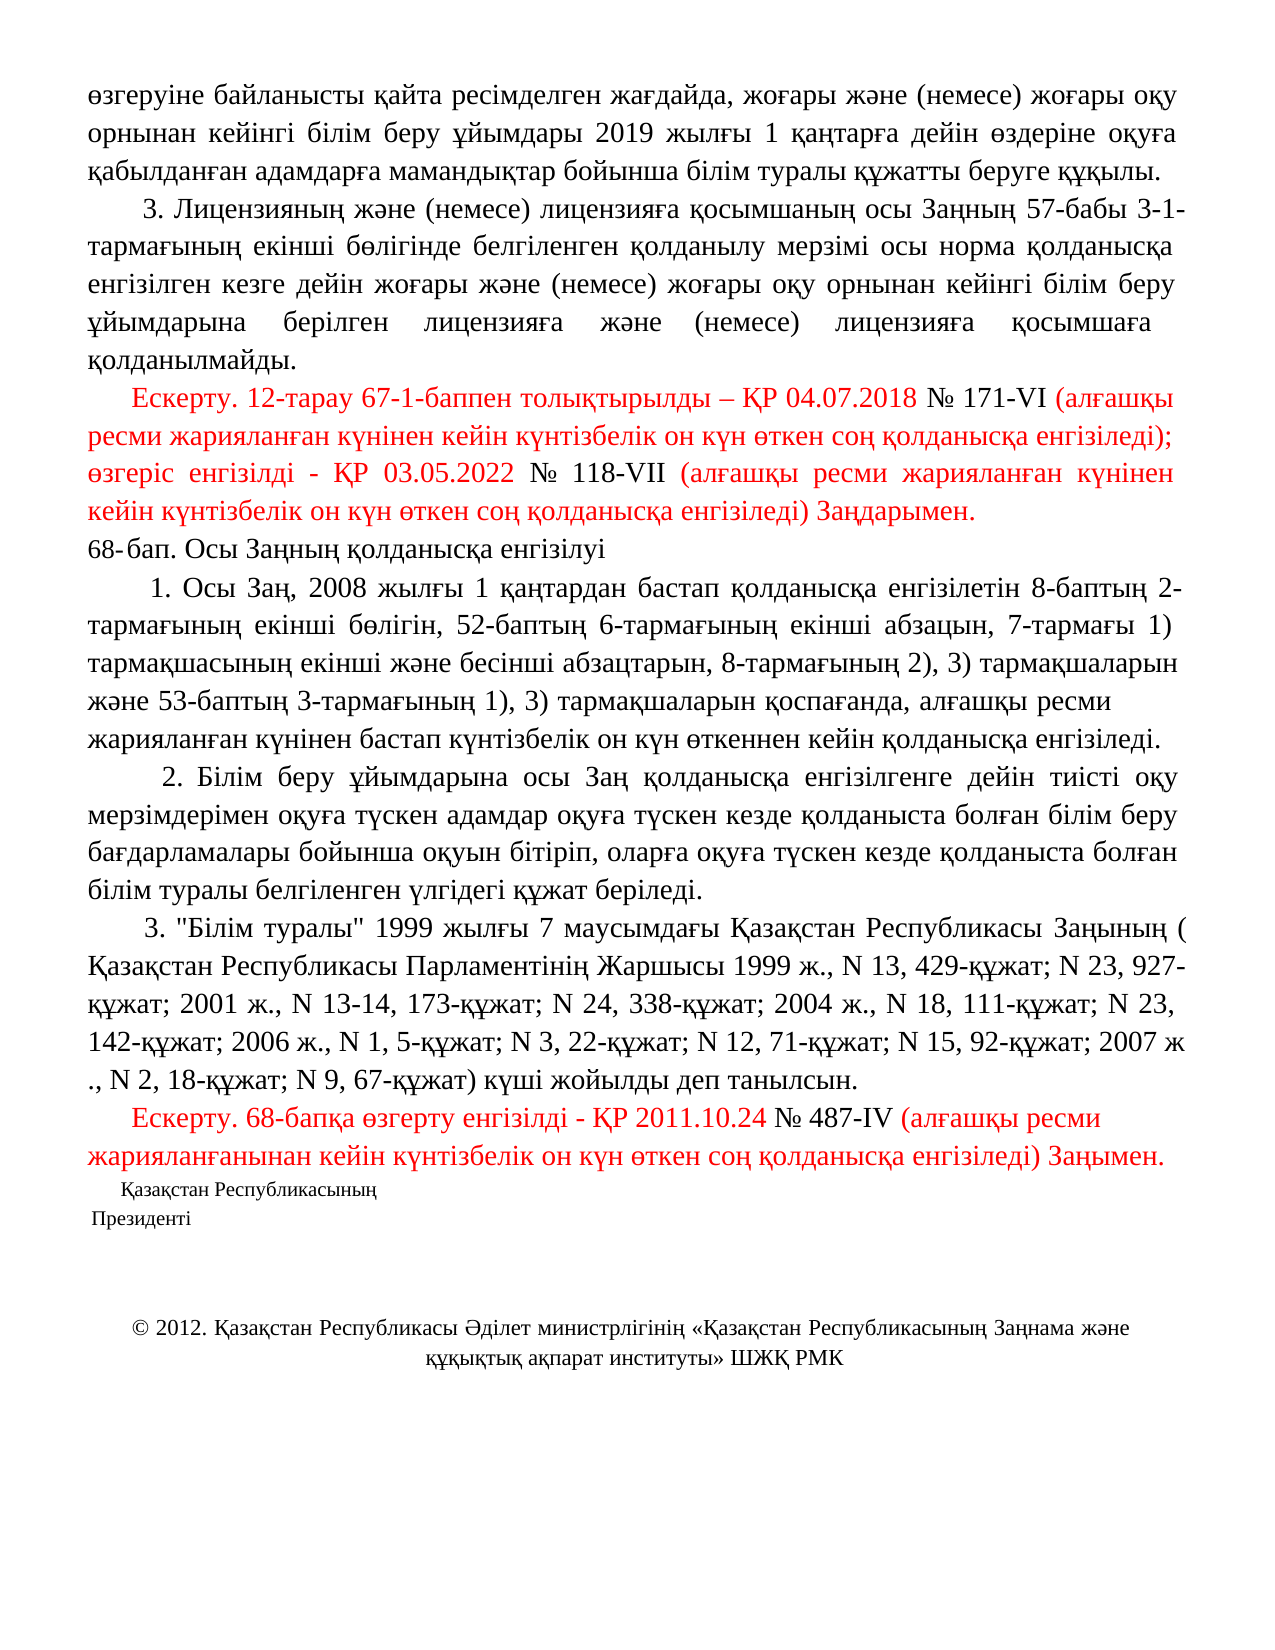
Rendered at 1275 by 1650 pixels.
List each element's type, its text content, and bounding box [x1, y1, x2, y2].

text ., N 2, 18-құжат; N 9, 67-құжат) күші жойылды деп танылсын. [87, 1062, 1198, 1095]
list Осы Заң, 2008 жылғы 1 қаңтардан бастап қолданысқа енгізілетін 8-баптың 2- тармағының екінші бөлігін, 52-баптың 6-тармағының екінші абзацын, 7-тармағы 1) тармақшасының екінші және бесінші абзацтарын, 8-тармағының 2), 3) тармақшаларын және 53-баптың 3-тармағының 1), 3) тармақшаларын қоспағанда, алғашқы ресми жарияланған күнінен бастап күнтізбелік он күн өткеннен кейін қолданысқа енгізіледі. [87, 570, 1187, 754]
text © 2012. Қазақстан Республикасы Әділет министрлігінің «Қазақстан Республикасының Заңнама және құқықтық ақпарат институты» ШЖҚ РМК [132, 1314, 1198, 1371]
list Бiлiм беру ұйымдарына осы Заң қолданысқа енгiзiлгенге дейiн тиісті оқу мерзімдерімен оқуға түскен адамдар оқуға түскен кезде қолданыста болған бiлiм беру бағдарламалары бойынша оқуын бiтiрiп, оларға оқуға түскен кезде қолданыста болған бiлiм туралы белгiленген үлгiдегi құжат берiледi. [87, 759, 1179, 906]
text өзгеруіне байланысты қайта ресімделген жағдайда, жоғары және (немесе) жоғары оқу орнынан кейінгі білім беру ұйымдары 2019 жылғы 1 қаңтарға дейін өздеріне оқуға қабылданған адамдарға мамандықтар бойынша білім туралы құжатты беруге құқылы. [87, 77, 1178, 186]
text Ескерту. 68-бапқа өзгерту енгізілді - ҚР 2011.10.24 № 487-ІV (алғашқы ресми жарияланғанынан кейін күнтiзбелiк он күн өткен соң қолданысқа енгiзiледi) Заңымен. [87, 1100, 1198, 1172]
list Лицензияның және (немесе) лицензияға қосымшаның осы Заңның 57-бабы 3-1- тармағының екінші бөлігінде белгiленген қолданылу мерзiмi осы норма қолданысқа енгізілген кезге дейін жоғары және (немесе) жоғары оқу орнынан кейінгі білім беру ұйымдарына берілген лицензияға және (немесе) лицензияға қосымшаға қолданылмайды. [87, 191, 1187, 376]
text Қазақстан Республикасының Президенті [91, 1177, 379, 1230]
list бап. Осы Заңның қолданысқа енгізілуі [87, 531, 1198, 565]
list "Білім туралы" 1999 жылғы 7 маусымдағы Қазақстан Республикасы Заңының ( Қазақстан Республикасы Парламентінің Жаршысы 1999 ж., N 13, 429-құжат; N 23, 927- құжат; 2001 ж., N 13-14, 173-құжат; N 24, 338-құжат; 2004 ж., N 18, 111-құжат; N 23, 142-құжат; 2006 ж., N 1, 5-құжат; N 3, 22-құжат; N 12, 71-құжат; N 15, 92-құжат; 2007 ж [87, 910, 1188, 1057]
text Ескерту. 12-тарау 67-1-баппен толықтырылды – ҚР 04.07.2018 № 171-VІ (алғашқы ресми жарияланған күнінен кейін күнтізбелік он күн өткен соң қолданысқа енгізіледі); өзгеріс енгізілді - ҚР 03.05.2022 № 118-VII (алғашқы ресми жарияланған күнінен кейін күнтізбелік он күн өткен соң қолданысқа енгізіледі) Заңдарымен. [87, 380, 1173, 527]
